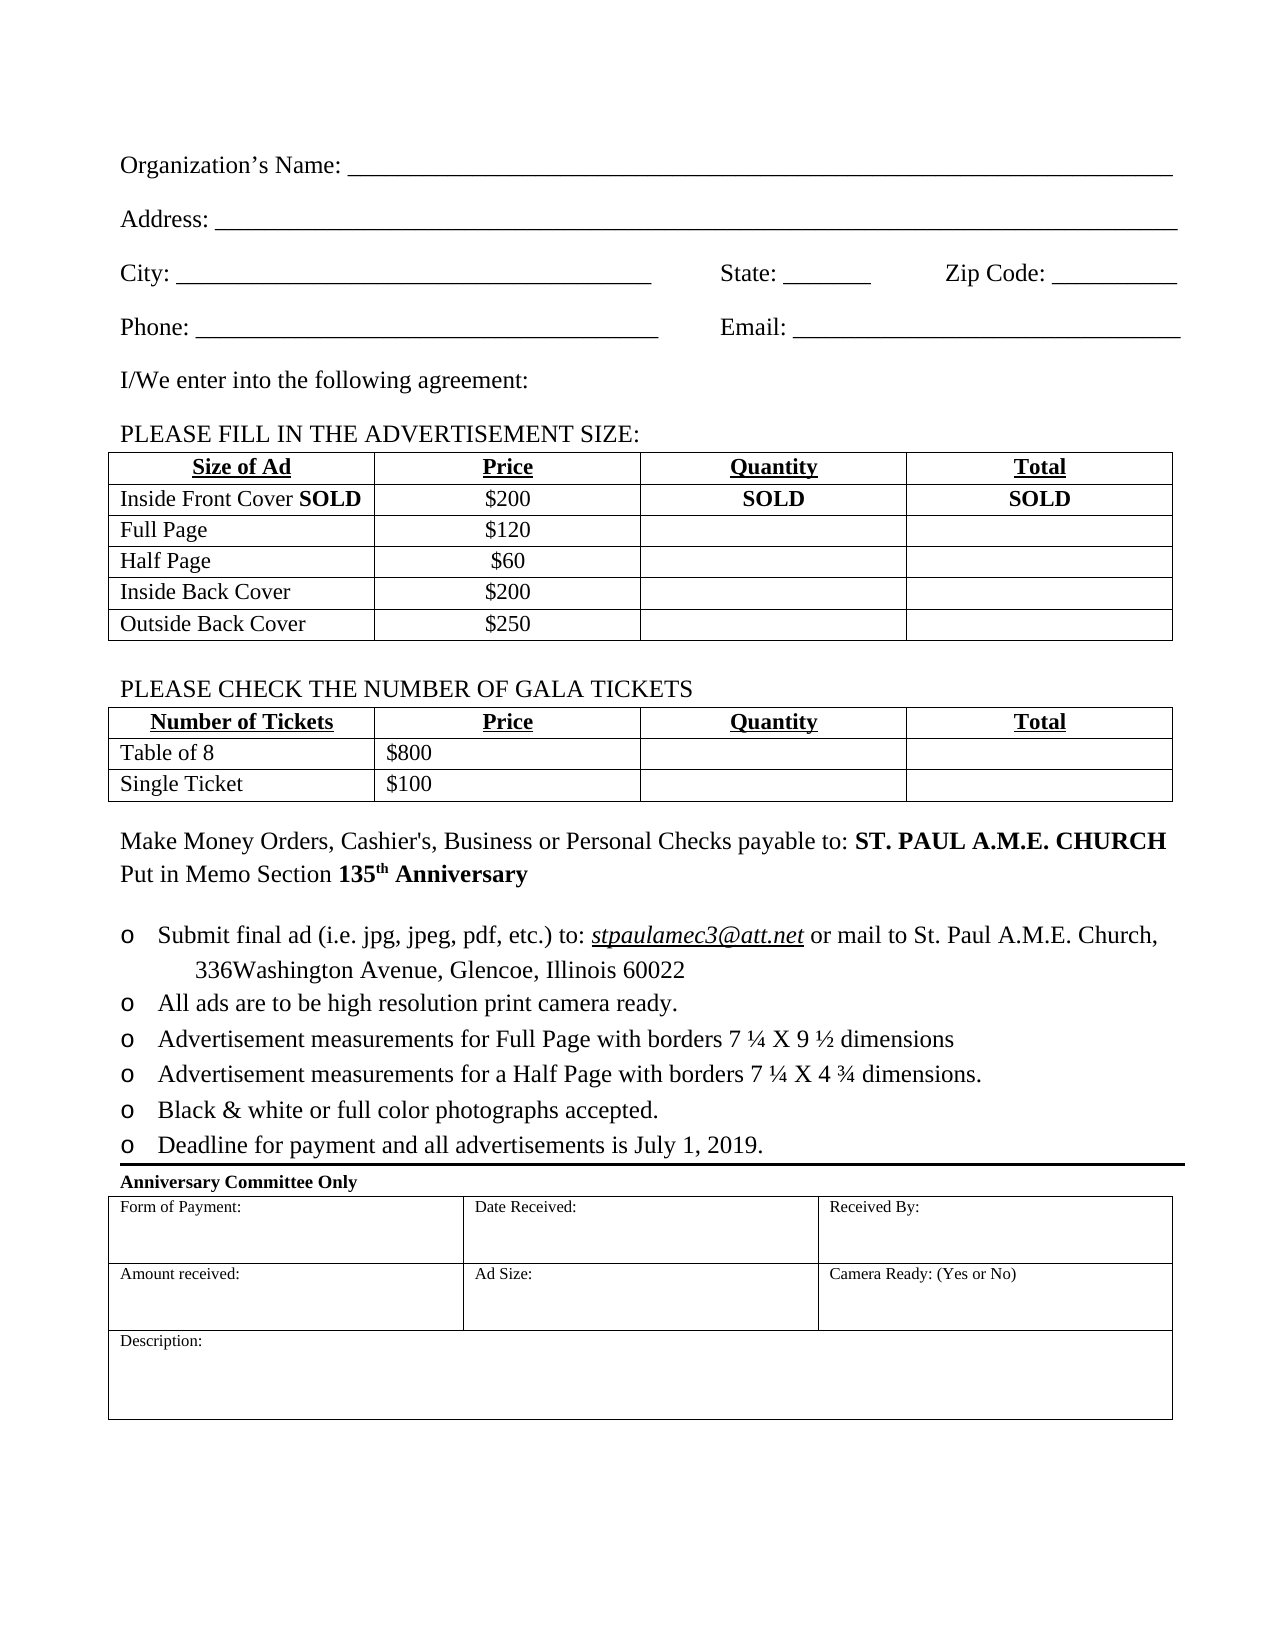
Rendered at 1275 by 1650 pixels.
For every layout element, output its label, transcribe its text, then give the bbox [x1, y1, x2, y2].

table_cell $200 [375, 578, 640, 608]
list Black & white or full color photographs accepted. [120, 1095, 1185, 1126]
table_cell Inside Back Cover [109, 578, 374, 608]
table_cell Single Ticket [109, 770, 374, 801]
table_cell [641, 739, 906, 769]
table_header Total [907, 708, 1172, 738]
text Put in Memo Section 135th Anniversary [120, 859, 1185, 888]
table_cell Inside Front Cover SOLD [109, 485, 374, 515]
text PLEASE FILL IN THE ADVERTISEMENT SIZE: [120, 419, 1185, 448]
table_cell [641, 770, 906, 801]
table_header Date Received: [464, 1197, 818, 1263]
list All ads are to be high resolution print camera ready. [120, 988, 1185, 1019]
text PLEASE CHECK THE NUMBER OF GALA TICKETS [120, 674, 1185, 703]
table_cell $100 [375, 770, 640, 801]
table_cell SOLD [641, 485, 906, 515]
table_header Price [375, 453, 640, 483]
text Phone: _____________________________________ Email: _______________________________ [120, 312, 1185, 340]
list 336Washington Avenue, Glencoe, Illinois 60022 [157, 956, 1185, 984]
table_cell [907, 547, 1172, 577]
table_header Price [375, 708, 640, 738]
table_cell Table of 8 [109, 739, 374, 769]
table_cell SOLD [907, 485, 1172, 515]
list Advertisement measurements for Full Page with borders 7 ¼ X 9 ½ dimensions [120, 1024, 1185, 1055]
table_cell [907, 578, 1172, 608]
table_cell Amount received: [109, 1264, 463, 1329]
text City: ______________________________________ State: _______ Zip Code: __________ [120, 258, 1185, 286]
table_cell Ad Size: [464, 1264, 818, 1329]
table_cell Outside Back Cover [109, 610, 374, 640]
text Anniversary Committee Only [120, 1171, 1185, 1192]
table_header Quantity [641, 708, 906, 738]
table_cell [641, 516, 906, 546]
text Make Money Orders, Cashier's, Business or Personal Checks payable to: ST. PAUL A.M.E. CHURCH [120, 826, 1185, 855]
table_header Quantity [641, 453, 906, 483]
table_header Total [907, 453, 1172, 483]
table_cell [641, 578, 906, 608]
table_cell [641, 547, 906, 577]
list Deadline for payment and all advertisements is July 1, 2019. [120, 1130, 1185, 1163]
table_header Received By: [819, 1197, 1172, 1263]
text I/We enter into the following agreement: [120, 365, 1185, 394]
table_cell [907, 516, 1172, 546]
table_cell $60 [375, 547, 640, 577]
table_cell [907, 770, 1172, 801]
table_cell $800 [375, 739, 640, 769]
table_cell $200 [375, 485, 640, 515]
table_cell $120 [375, 516, 640, 546]
table_header Size of Ad [109, 453, 374, 483]
table_cell [907, 739, 1172, 769]
table_cell Half Page [109, 547, 374, 577]
table_header Number of Tickets [109, 708, 374, 738]
table_cell [907, 610, 1172, 640]
table_cell Description: [109, 1331, 1172, 1418]
table_cell $250 [375, 610, 640, 640]
text Organization’s Name: __________________________________________________________________ [120, 150, 1185, 179]
text Address: _____________________________________________________________________________ [120, 204, 1185, 233]
table_cell Camera Ready: (Yes or No) [819, 1264, 1172, 1329]
list Advertisement measurements for a Half Page with borders 7 ¼ X 4 ¾ dimensions. [120, 1059, 1185, 1090]
table_header Form of Payment: [109, 1197, 463, 1263]
list Submit final ad (i.e. jpg, jpeg, pdf, etc.) to: stpaulamec3@att.net or mail to St. Paul A.M.E. Church, [120, 920, 1185, 951]
table_cell [641, 610, 906, 640]
table_cell Full Page [109, 516, 374, 546]
